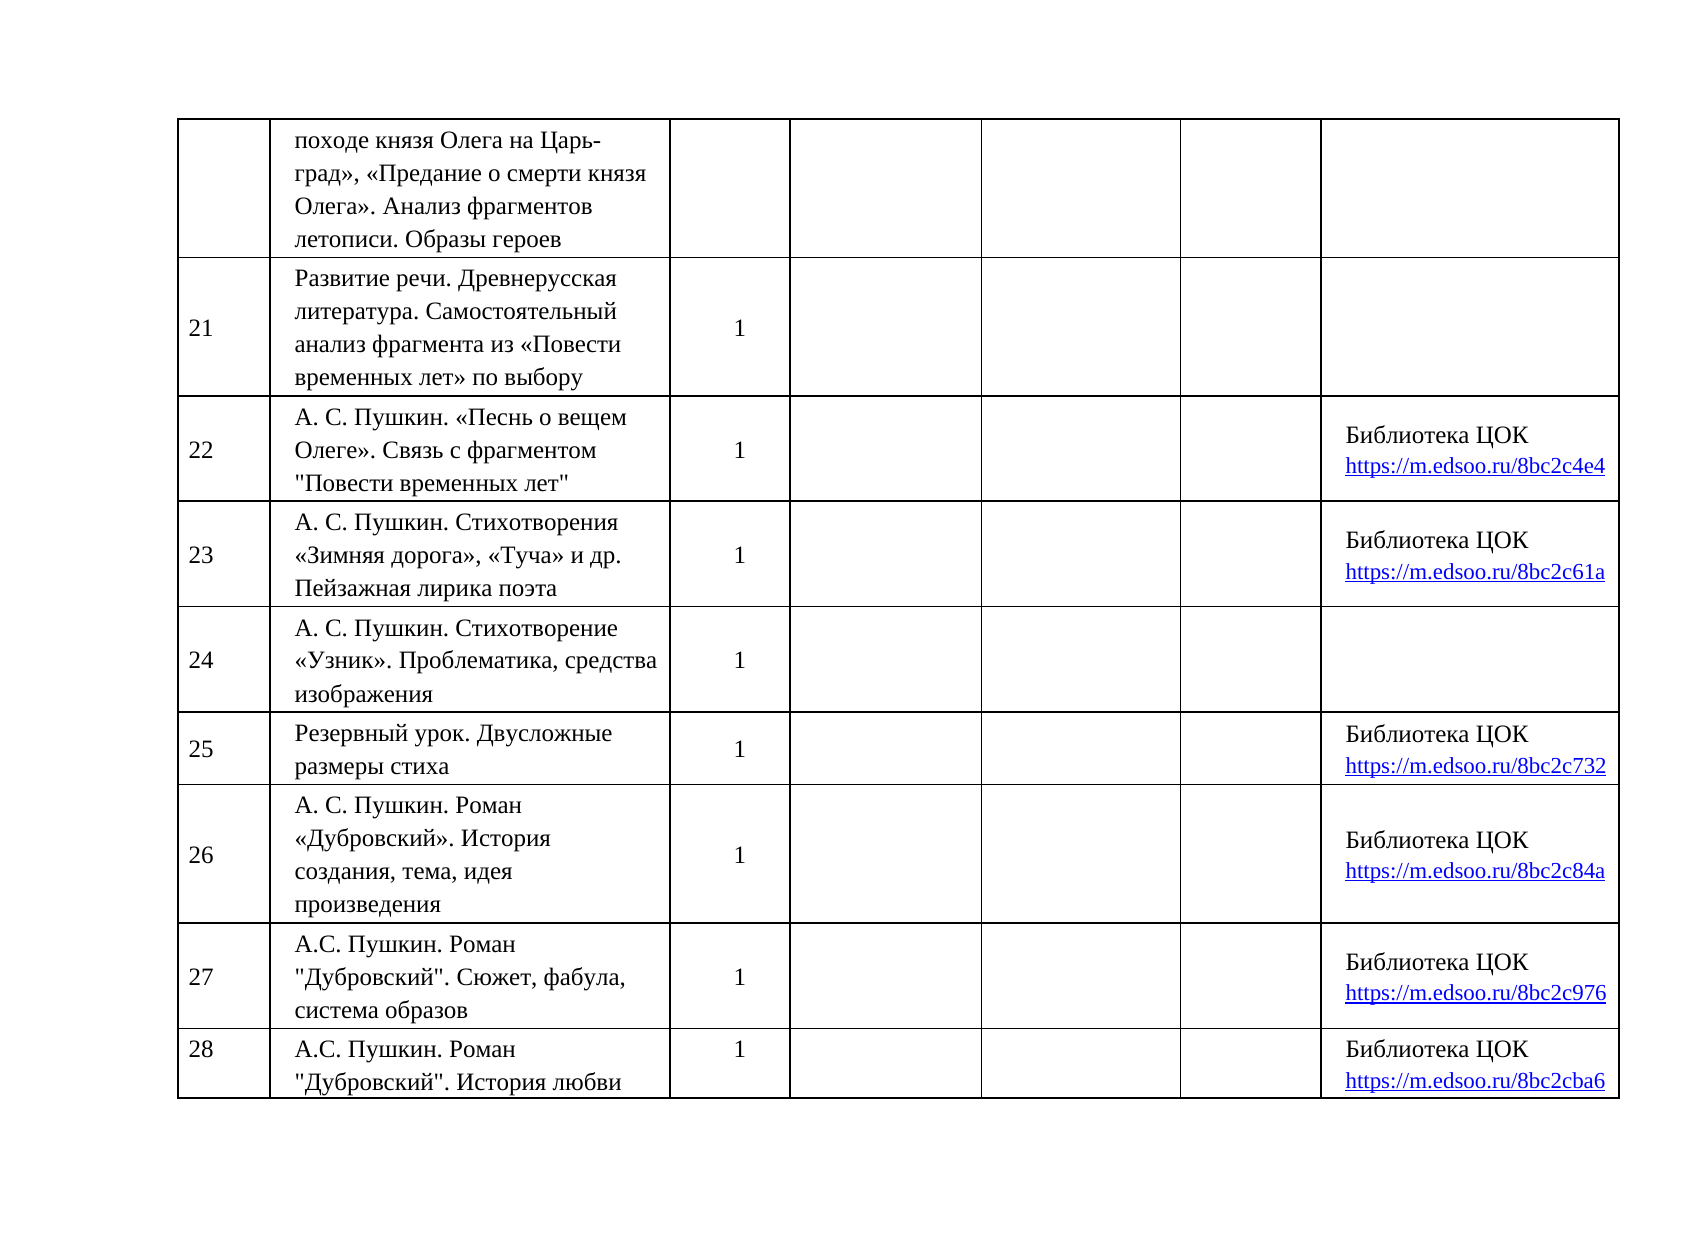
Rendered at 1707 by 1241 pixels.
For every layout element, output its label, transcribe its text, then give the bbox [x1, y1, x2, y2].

table_cell [791, 258, 981, 395]
table_cell [982, 120, 1180, 257]
table_cell Библиотека ЦОК https://m.edsoo.ru/8bc2c61a [1322, 502, 1618, 606]
table_cell [1322, 258, 1618, 395]
table_cell 25 [179, 713, 269, 784]
table_cell [982, 924, 1180, 1027]
table_cell Библиотека ЦОК https://m.edsoo.ru/8bc2c4e4 [1322, 397, 1618, 500]
table_cell А. С. Пушкин. Стихотворения «Зимняя дорога», «Туча» и др. Пейзажная лирика поэта [271, 502, 669, 606]
table_cell 21 [179, 258, 269, 395]
table_cell 22 [179, 397, 269, 500]
table_cell Развитие речи. Древнерусская литература. Самостоятельный анализ фрагмента из «Повести временных лет» по выбору [271, 258, 669, 395]
table_cell [791, 924, 981, 1027]
table_cell [791, 1029, 981, 1097]
table_cell 28 [179, 1029, 269, 1097]
table_cell 1 [671, 1029, 789, 1097]
table_cell Резервный урок. Двусложные размеры стиха [271, 713, 669, 784]
table_cell [982, 785, 1180, 922]
table_cell [791, 785, 981, 922]
table_cell [1181, 502, 1320, 606]
table_cell [1181, 120, 1320, 257]
table_cell 1 [671, 120, 789, 257]
table_cell [1181, 713, 1320, 784]
table_cell 1 [671, 924, 789, 1027]
table_cell [982, 607, 1180, 711]
table_cell 1 [671, 502, 789, 606]
table_cell 1 [671, 785, 789, 922]
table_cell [271, 120, 669, 257]
table_cell [791, 120, 981, 257]
table_cell [982, 502, 1180, 606]
table_cell 20 [179, 120, 269, 257]
table_cell 24 [179, 607, 269, 711]
table_cell [982, 713, 1180, 784]
table_cell [791, 397, 981, 500]
table_cell 1 [671, 713, 789, 784]
table_cell [791, 607, 981, 711]
table_cell [1181, 1029, 1320, 1097]
table_cell А. С. Пушкин. «Песнь о вещем Олеге». Связь с фрагментом "Повести временных лет" [271, 397, 669, 500]
table_cell 1 [671, 607, 789, 711]
table_cell [1322, 607, 1618, 711]
table_cell Библиотека ЦОК https://m.edsoo.ru/8bc2c732 [1322, 713, 1618, 784]
table_cell 23 [179, 502, 269, 606]
table_cell 27 [179, 924, 269, 1027]
table_cell [1181, 785, 1320, 922]
table_cell [791, 713, 981, 784]
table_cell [1322, 120, 1618, 257]
table_cell Библиотека ЦОК https://m.edsoo.ru/8bc2c84a [1322, 785, 1618, 922]
table_cell 1 [671, 258, 789, 395]
table_cell [982, 1029, 1180, 1097]
table_cell А. С. Пушкин. Роман «Дубровский». История создания, тема, идея произведения [271, 785, 669, 922]
table_cell 1 [671, 397, 789, 500]
table_cell А. С. Пушкин. Стихотворение «Узник». Проблематика, средства изображения [271, 607, 669, 711]
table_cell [1322, 1029, 1618, 1097]
table_cell А.С. Пушкин. Роман "Дубровский". Сюжет, фабула, система образов [271, 924, 669, 1027]
table_cell [1181, 924, 1320, 1027]
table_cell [271, 1029, 669, 1097]
table_cell 26 [179, 785, 269, 922]
table_cell [982, 397, 1180, 500]
table_cell [1181, 607, 1320, 711]
table_cell Библиотека ЦОК https://m.edsoo.ru/8bc2c976 [1322, 924, 1618, 1027]
table_cell [1181, 258, 1320, 395]
table_cell [982, 258, 1180, 395]
table_cell [1181, 397, 1320, 500]
table_cell [791, 502, 981, 606]
